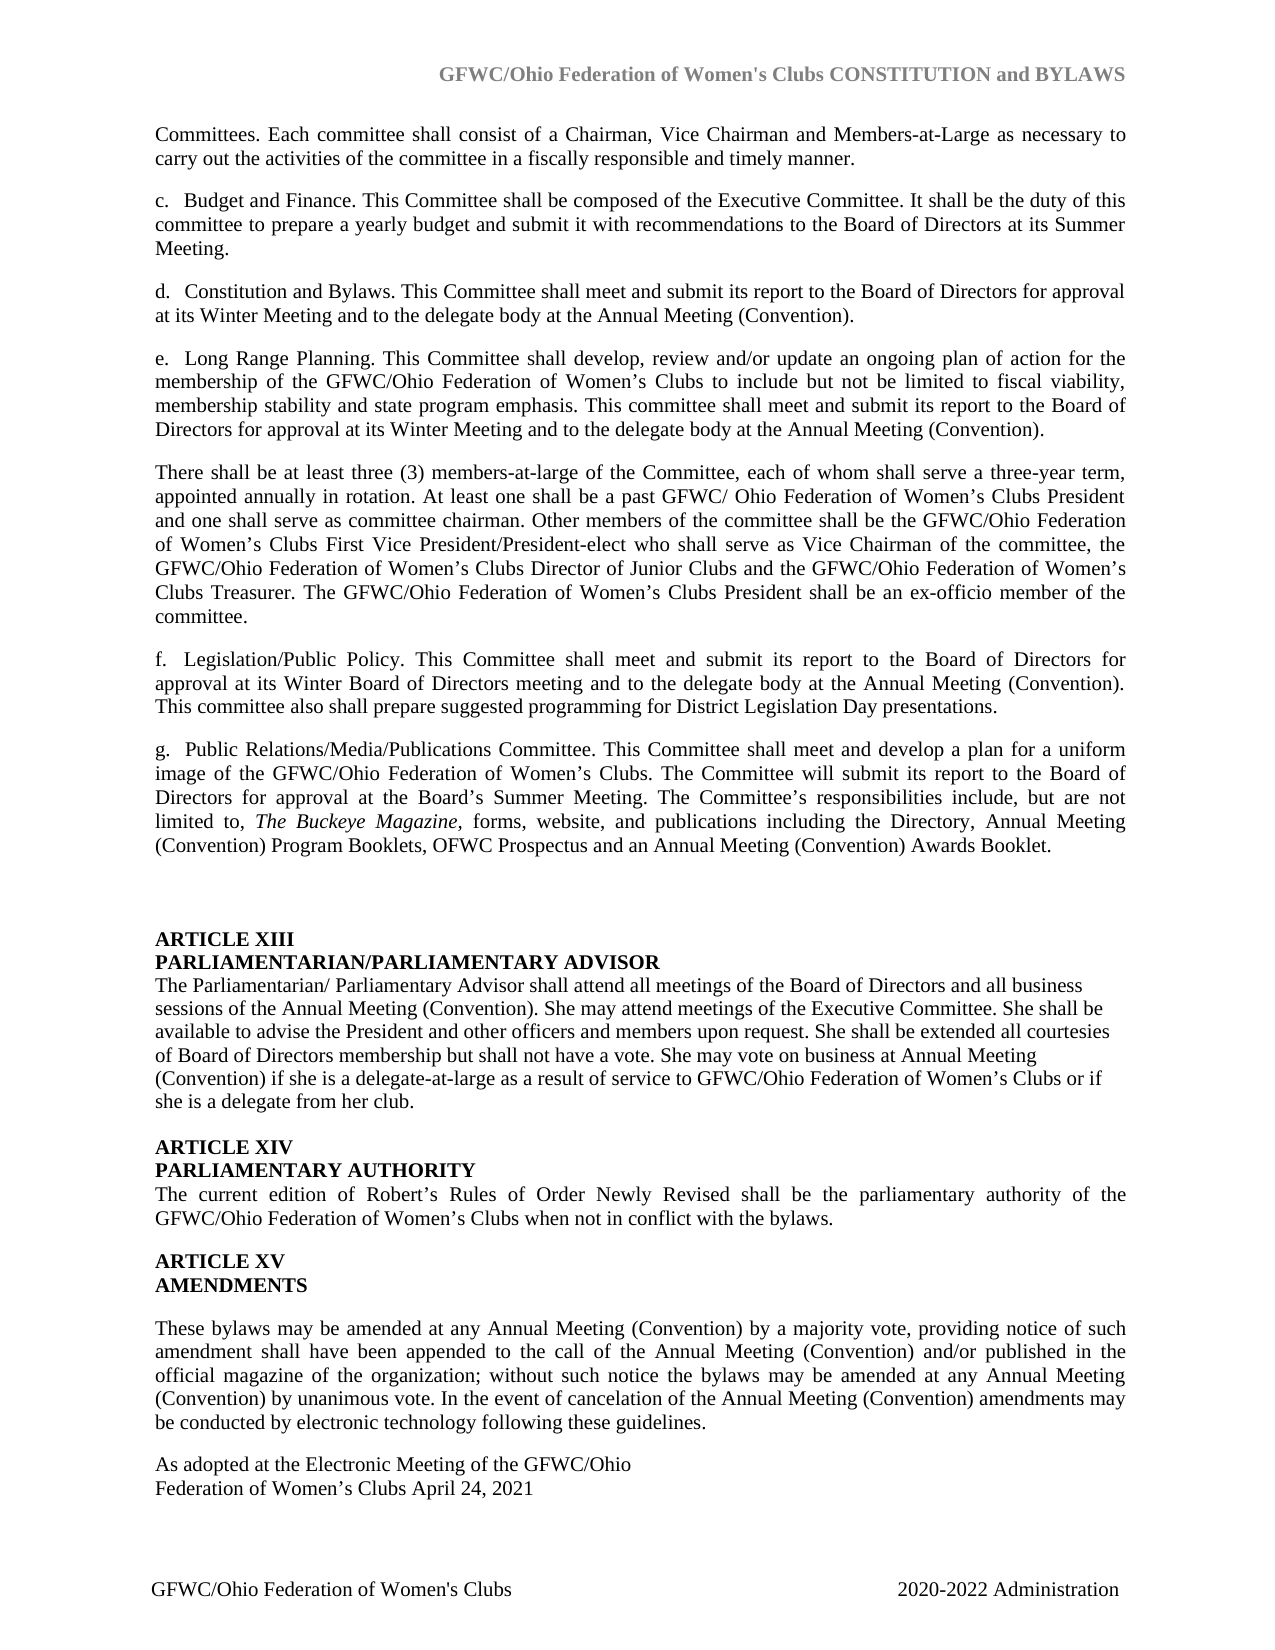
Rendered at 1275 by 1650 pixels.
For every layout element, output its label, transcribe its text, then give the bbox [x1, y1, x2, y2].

subtitle ARTICLE XIII [155, 928, 1127, 951]
subtitle ARTICLE XIV [155, 1136, 1127, 1159]
text There shall be at least three (3) members-at-large of the Committee, each of whom shall serve a three-year term, appointed annually in rotation. At least one shall be a past GFWC/ Ohio Federation of Women’s Clubs President and one shall serve as committee chairman. Other members of the committee shall be the GFWC/Ohio Federation of Women’s Clubs First Vice President/President-elect who shall serve as Vice Chairman of the committee, the GFWC/Ohio Federation of Women’s Clubs Director of Junior Clubs and the GFWC/Ohio Federation of Women’s Clubs Treasurer. The GFWC/Ohio Federation of Women’s Clubs President shall be an ex-officio member of the committee. [155, 460, 1127, 628]
list Public Relations/Media/Publications Committee. This Committee shall meet and develop a plan for a uniform image of the GFWC/Ohio Federation of Women’s Clubs. The Committee will submit its report to the Board of Directors for approval at the Board’s Summer Meeting. The Committee’s responsibilities include, but are not limited to, The Buckeye Magazine, forms, website, and publications including the Directory, Annual Meeting (Convention) Program Booklets, OFWC Prospectus and an Annual Meeting (Convention) Awards Booklet. [155, 737, 1127, 857]
text As adopted at the Electronic Meeting of the GFWC/Ohio Federation of Women’s Clubs April 24, 2021 [155, 1453, 633, 1500]
list Constitution and Bylaws. This Committee shall meet and submit its report to the Board of Directors for approval at its Winter Meeting and to the delegate body at the Annual Meeting (Convention). [155, 279, 1127, 327]
list Legislation/Public Policy. This Committee shall meet and submit its report to the Board of Directors for approval at its Winter Board of Directors meeting and to the delegate body at the Annual Meeting (Convention). This committee also shall prepare suggested programming for District Legislation Day presentations. [155, 647, 1127, 719]
subtitle The Parliamentarian/ Parliamentary Advisor shall attend all meetings of the Board of Directors and all business sessions of the Annual Meeting (Convention). She may attend meetings of the Executive Committee. She shall be available to advise the President and other officers and members upon request. She shall be extended all courtesies of Board of Directors membership but shall not have a vote. She may vote on business at Annual Meeting (Convention) if she is a delegate-at-large as a result of service to GFWC/Ohio Federation of Women’s Clubs or if she is a delegate from her club. [155, 974, 1127, 1113]
text The current edition of Robert’s Rules of Order Newly Revised shall be the parliamentary authority of the GFWC/Ohio Federation of Women’s Clubs when not in conflict with the bylaws. [155, 1182, 1127, 1230]
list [155, 122, 1127, 170]
subtitle ARTICLE XV AMENDMENTS [155, 1249, 329, 1297]
subtitle PARLIAMENTARY AUTHORITY [155, 1159, 1127, 1182]
list Long Range Planning. This Committee shall develop, review and/or update an ongoing plan of action for the membership of the GFWC/Ohio Federation of Women’s Clubs to include but not be limited to fiscal viability, membership stability and state program emphasis. This committee shall meet and submit its report to the Board of Directors for approval at its Winter Meeting and to the delegate body at the Annual Meeting (Convention). [155, 346, 1127, 442]
subtitle PARLIAMENTARIAN/PARLIAMENTARY ADVISOR [155, 951, 1127, 974]
text These bylaws may be amended at any Annual Meeting (Convention) by a majority vote, providing notice of such amendment shall have been appended to the call of the Annual Meeting (Convention) and/or published in the official magazine of the organization; without such notice the bylaws may be amended at any Annual Meeting (Convention) by unanimous vote. In the event of cancelation of the Annual Meeting (Convention) amendments may be conducted by electronic technology following these guidelines. [155, 1316, 1127, 1434]
list Budget and Finance. This Committee shall be composed of the Executive Committee. It shall be the duty of this committee to prepare a yearly budget and submit it with recommendations to the Board of Directors at its Summer Meeting. [155, 188, 1127, 260]
